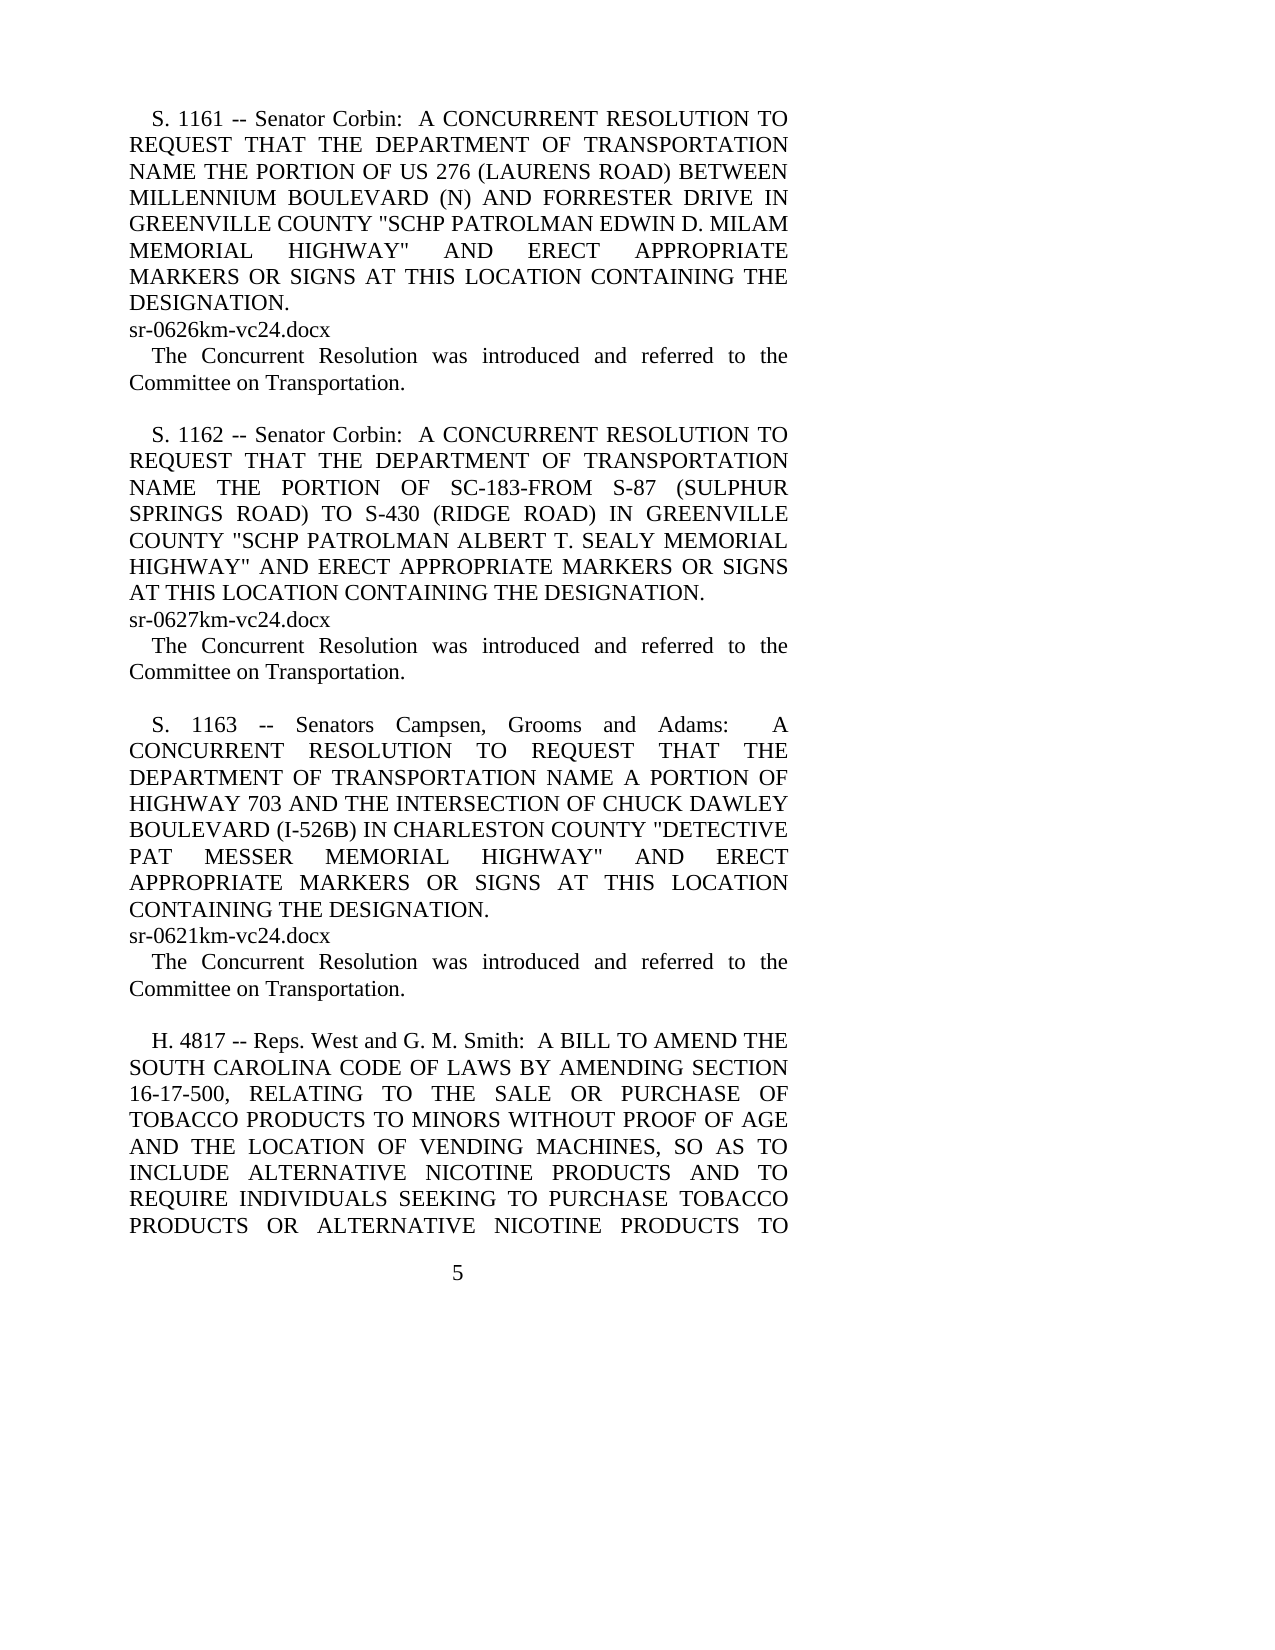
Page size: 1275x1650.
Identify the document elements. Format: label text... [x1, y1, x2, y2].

text S. 1163 -- Senators Campsen, Grooms and Adams: A CONCURRENT RESOLUTION TO REQUEST THAT THE DEPARTMENT OF TRANSPORTATION NAME A PORTION OF HIGHWAY 703 AND THE INTERSECTION OF CHUCK DAWLEY BOULEVARD (I-526B) IN CHARLESTON COUNTY "DETECTIVE PAT MESSER MEMORIAL HIGHWAY" AND ERECT APPROPRIATE MARKERS OR SIGNS AT THIS LOCATION CONTAINING THE DESIGNATION. [129, 711, 789, 922]
text sr-0626km-vc24.docx [129, 316, 789, 342]
text The Concurrent Resolution was introduced and referred to the Committee on Transportation. [129, 632, 789, 685]
text sr-0627km-vc24.docx [129, 606, 789, 632]
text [129, 1027, 789, 1238]
text S. 1162 -- Senator Corbin: A CONCURRENT RESOLUTION TO REQUEST THAT THE DEPARTMENT OF TRANSPORTATION NAME THE PORTION OF SC-183-FROM S-87 (SULPHUR SPRINGS ROAD) TO S-430 (RIDGE ROAD) IN GREENVILLE COUNTY "SCHP PATROLMAN ALBERT T. SEALY MEMORIAL HIGHWAY" AND ERECT APPROPRIATE MARKERS OR SIGNS AT THIS LOCATION CONTAINING THE DESIGNATION. [129, 421, 789, 606]
text sr-0621km-vc24.docx [129, 922, 789, 948]
text The Concurrent Resolution was introduced and referred to the Committee on Transportation. [129, 342, 789, 395]
text S. 1161 -- Senator Corbin: A CONCURRENT RESOLUTION TO REQUEST THAT THE DEPARTMENT OF TRANSPORTATION NAME THE PORTION OF US 276 (LAURENS ROAD) BETWEEN MILLENNIUM BOULEVARD (N) AND FORRESTER DRIVE IN GREENVILLE COUNTY "SCHP PATROLMAN EDWIN D. MILAM MEMORIAL HIGHWAY" AND ERECT APPROPRIATE MARKERS OR SIGNS AT THIS LOCATION CONTAINING THE DESIGNATION. [129, 105, 789, 316]
text The Concurrent Resolution was introduced and referred to the Committee on Transportation. [129, 948, 789, 1001]
